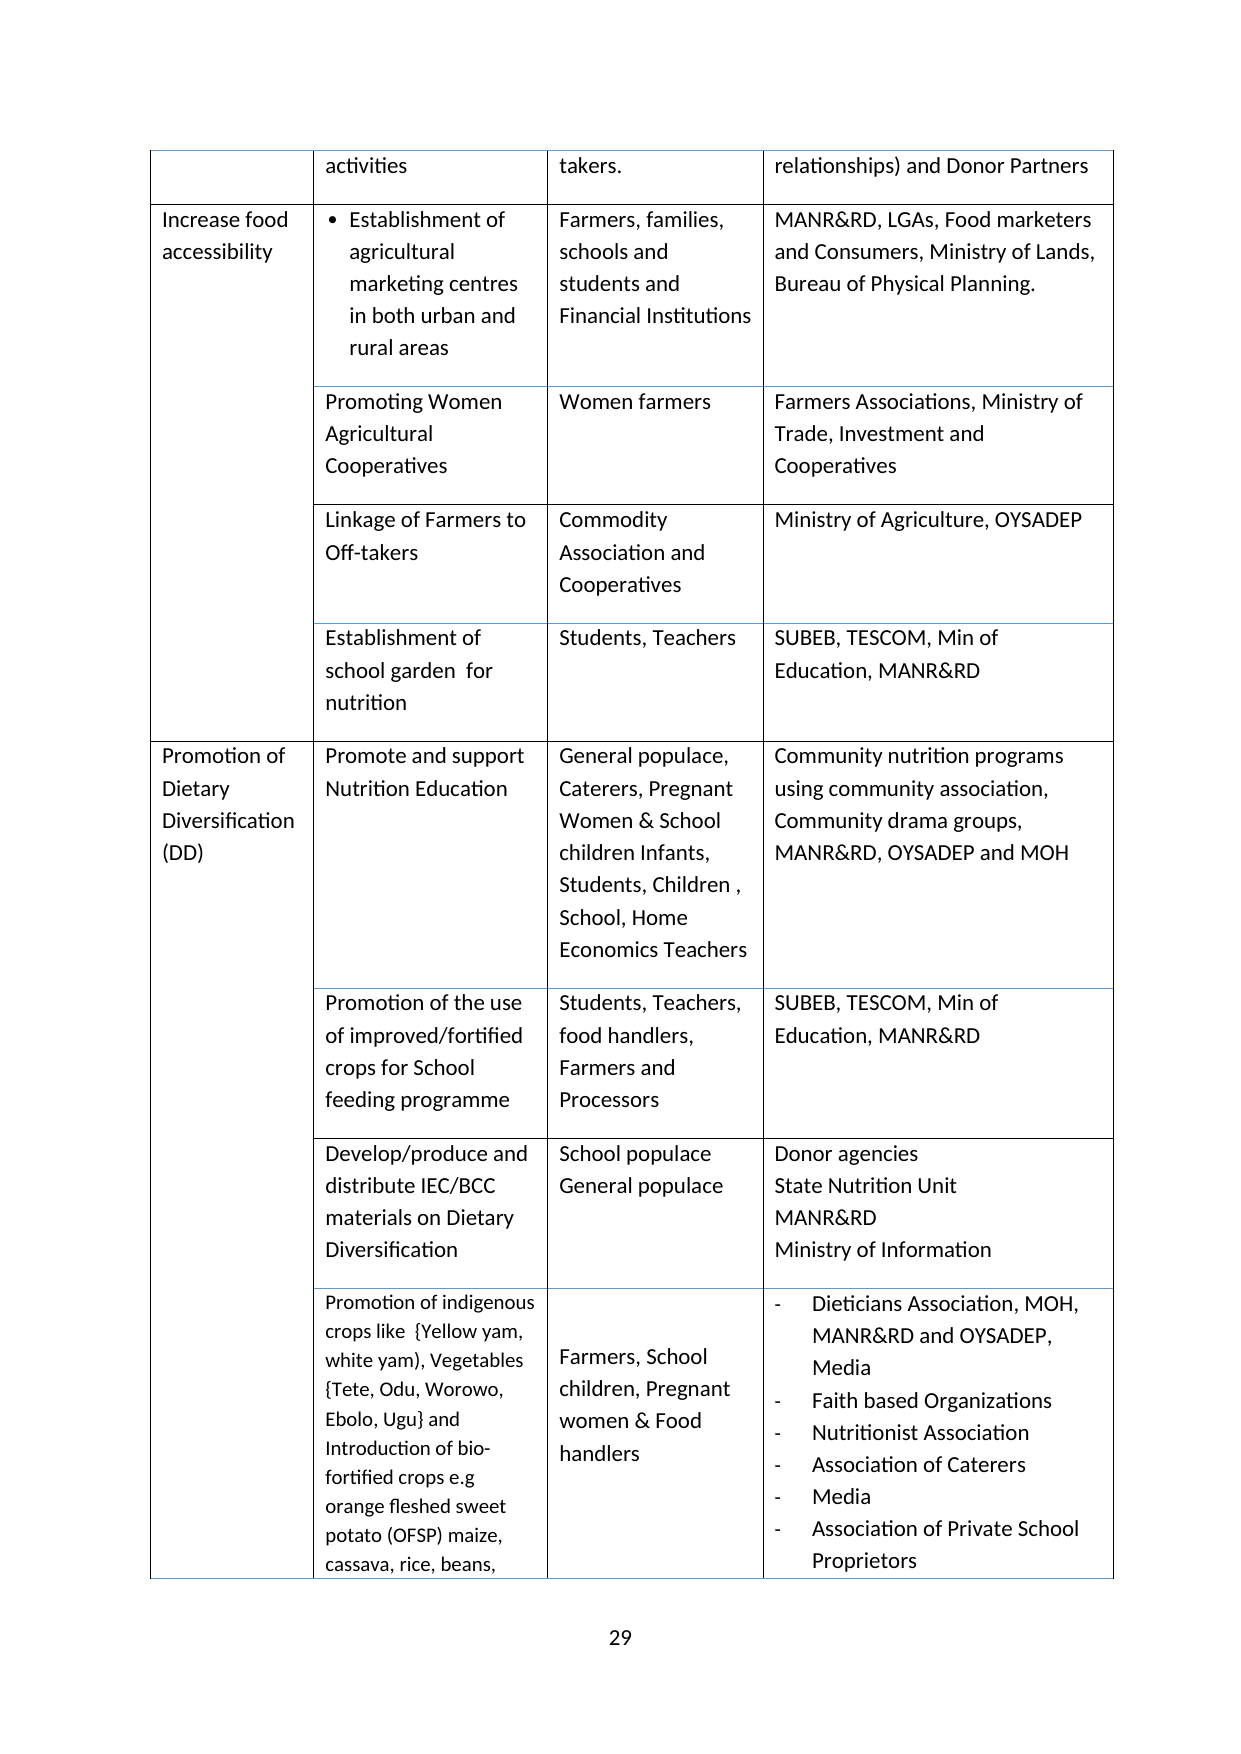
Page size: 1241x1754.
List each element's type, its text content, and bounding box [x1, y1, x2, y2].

table_cell School populace General populace [548, 1139, 763, 1288]
table_cell Linkage of Farmers to Off-takers [314, 505, 547, 622]
table_cell Community nutrition programs using community association, Community drama groups, MANR&RD, OYSADEP and MOH [764, 742, 1113, 987]
table_cell Farmers Associations, Ministry of Trade, Investment and Cooperatives [764, 387, 1113, 504]
table_cell Women farmers [548, 387, 763, 504]
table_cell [314, 1289, 547, 1578]
table_cell Farmers, families, schools and students and Financial Institutions [548, 205, 763, 386]
table_cell SUBEB, TESCOM, Min of Education, MANR&RD [764, 624, 1113, 741]
table_cell Ministry of Agriculture, OYSADEP [764, 505, 1113, 622]
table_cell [548, 1289, 763, 1578]
table_cell Promoting Women Agricultural Cooperatives [314, 387, 547, 504]
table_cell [764, 151, 1113, 204]
table_cell Establishment of agricultural marketing centres in both urban and rural areas [314, 205, 547, 386]
table_cell Students, Teachers, food handlers, Farmers and Processors [548, 989, 763, 1138]
table_cell Students, Teachers [548, 624, 763, 741]
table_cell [314, 151, 547, 204]
table_cell Establishment of school garden for nutrition [314, 624, 547, 741]
table_cell Develop/produce and distribute IEC/BCC materials on Dietary Diversification [314, 1139, 547, 1288]
table_cell Promote and support Nutrition Education [314, 742, 547, 987]
table_cell Promotion of Dietary Diversification (DD) [151, 742, 313, 1578]
table_cell SUBEB, TESCOM, Min of Education, MANR&RD [764, 989, 1113, 1138]
table_cell Donor agencies State Nutrition Unit MANR&RD Ministry of Information [764, 1139, 1113, 1288]
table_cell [764, 1289, 1113, 1578]
table_cell General populace, Caterers, Pregnant Women & School children Infants, Students, Children , School, Home Economics Teachers [548, 742, 763, 987]
table_cell Commodity Association and Cooperatives [548, 505, 763, 622]
table_cell Promotion of the use of improved/fortified crops for School feeding programme [314, 989, 547, 1138]
table_cell MANR&RD, LGAs, Food marketers and Consumers, Ministry of Lands, Bureau of Physical Planning. [764, 205, 1113, 386]
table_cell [548, 151, 763, 204]
table_cell Increase food accessibility [151, 205, 313, 741]
